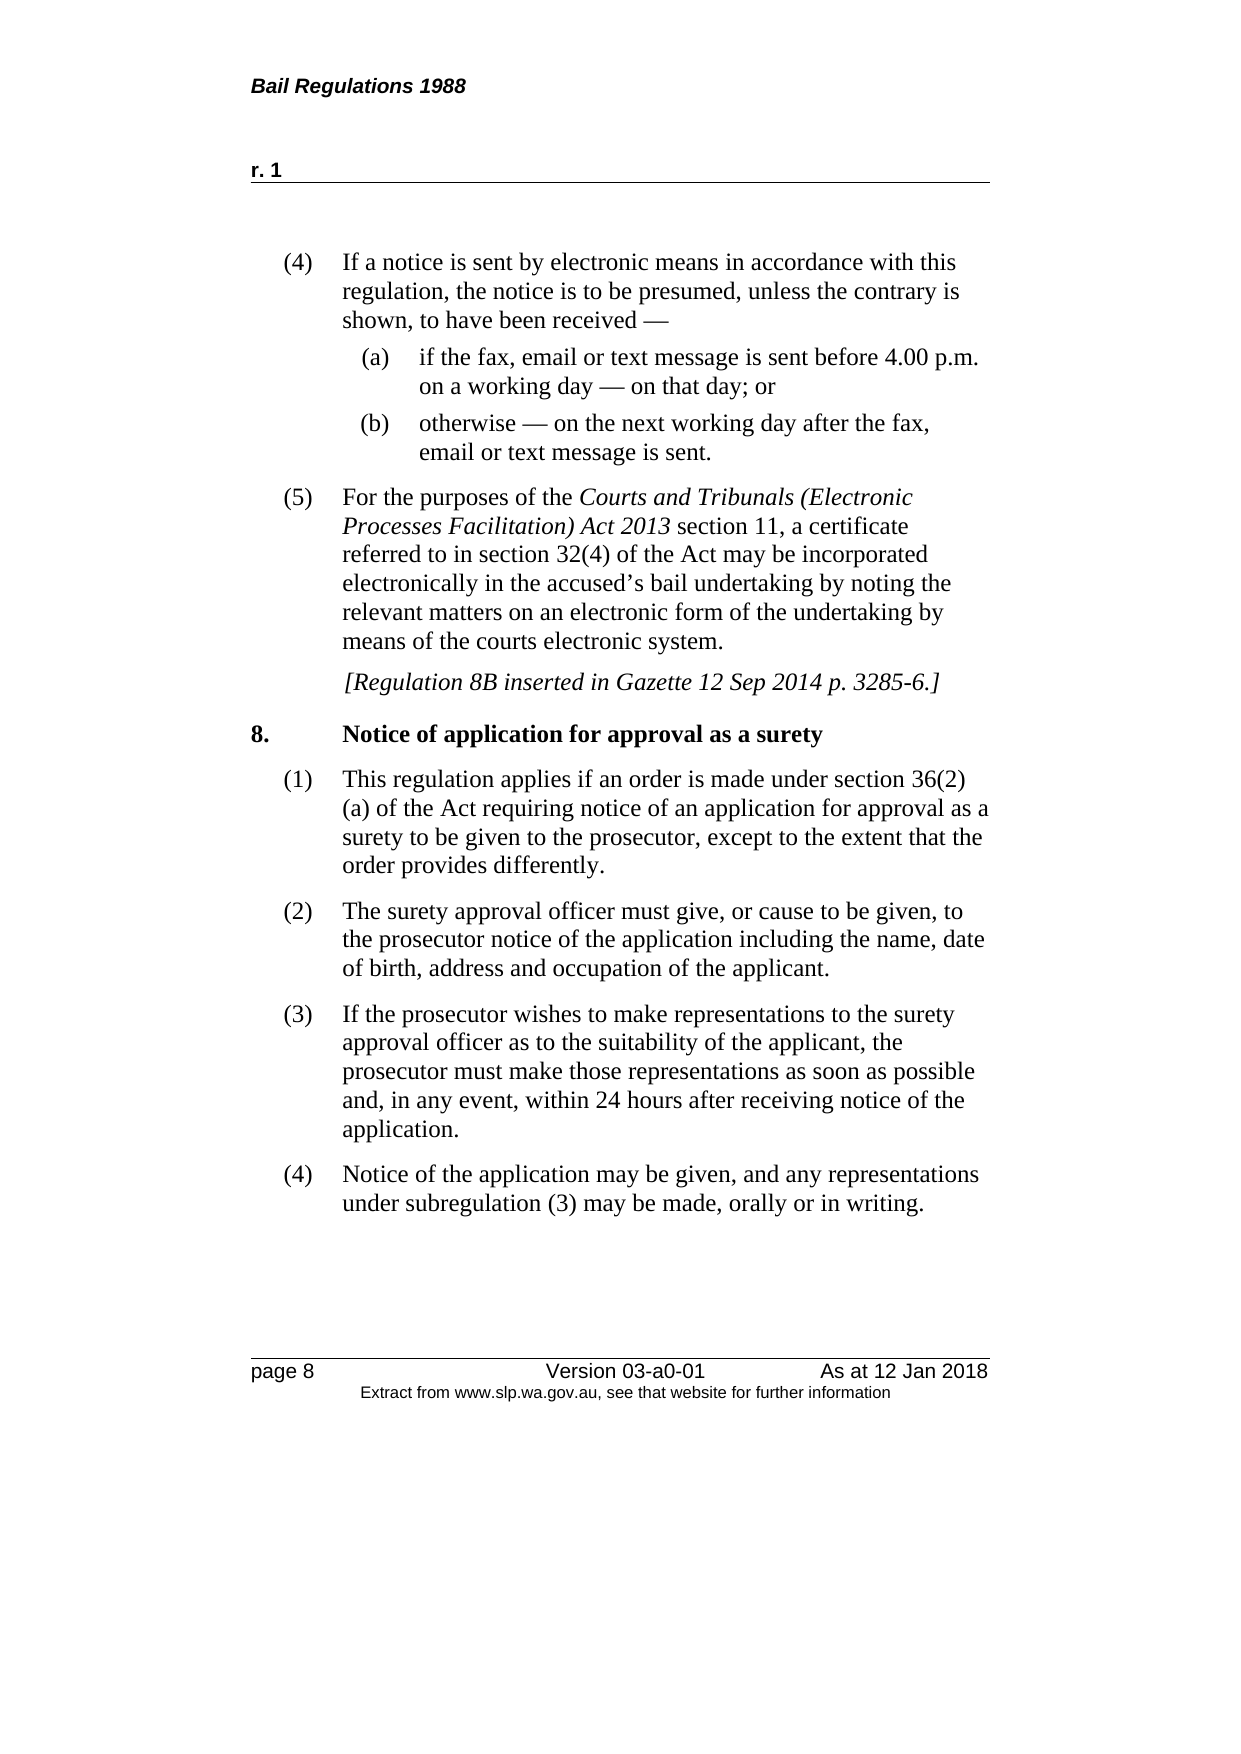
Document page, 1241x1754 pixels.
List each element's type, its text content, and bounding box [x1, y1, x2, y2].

text (5) For the purposes of the Courts and Tribunals (Electronic Processes Facilitation) Act 2013 section 11, a certificate referred to in section 32(4) of the Act may be incorporated electronically in the accused’s bail undertaking by noting the relevant matters on an electronic form of the undertaking by means of the courts electronic system. [251, 482, 990, 654]
text [Regulation 8B inserted in Gazette 12 Sep 2014 p. 3285-6.] [251, 667, 990, 696]
text (a) if the fax, email or text message is sent before 4.00 p.m. on a working day — on that day; or [251, 342, 990, 399]
text (4) If a notice is sent by electronic means in accordance with this regulation, the notice is to be presumed, unless the contrary is shown, to have been received — [251, 247, 990, 334]
subtitle 8. Notice of application for approval as a surety [251, 719, 990, 747]
text (3) If the prosecutor wishes to make representations to the surety approval officer as to the suitability of the applicant, the prosecutor must make those representations as soon as possible and, in any event, within 24 hours after receiving notice of the application. [251, 999, 990, 1142]
text (b) otherwise — on the next working day after the fax, email or text message is sent. [251, 408, 990, 465]
text (4) Notice of the application may be given, and any representations under subregulation (3) may be made, orally or in writing. [251, 1159, 990, 1217]
text (1) This regulation applies if an order is made under section 36(2)(a) of the Act requiring notice of an application for approval as a surety to be given to the prosecutor, except to the extent that the order provides differently. [251, 764, 990, 879]
text (2) The surety approval officer must give, or cause to be given, to the prosecutor notice of the application including the name, date of birth, address and occupation of the applicant. [251, 896, 990, 982]
